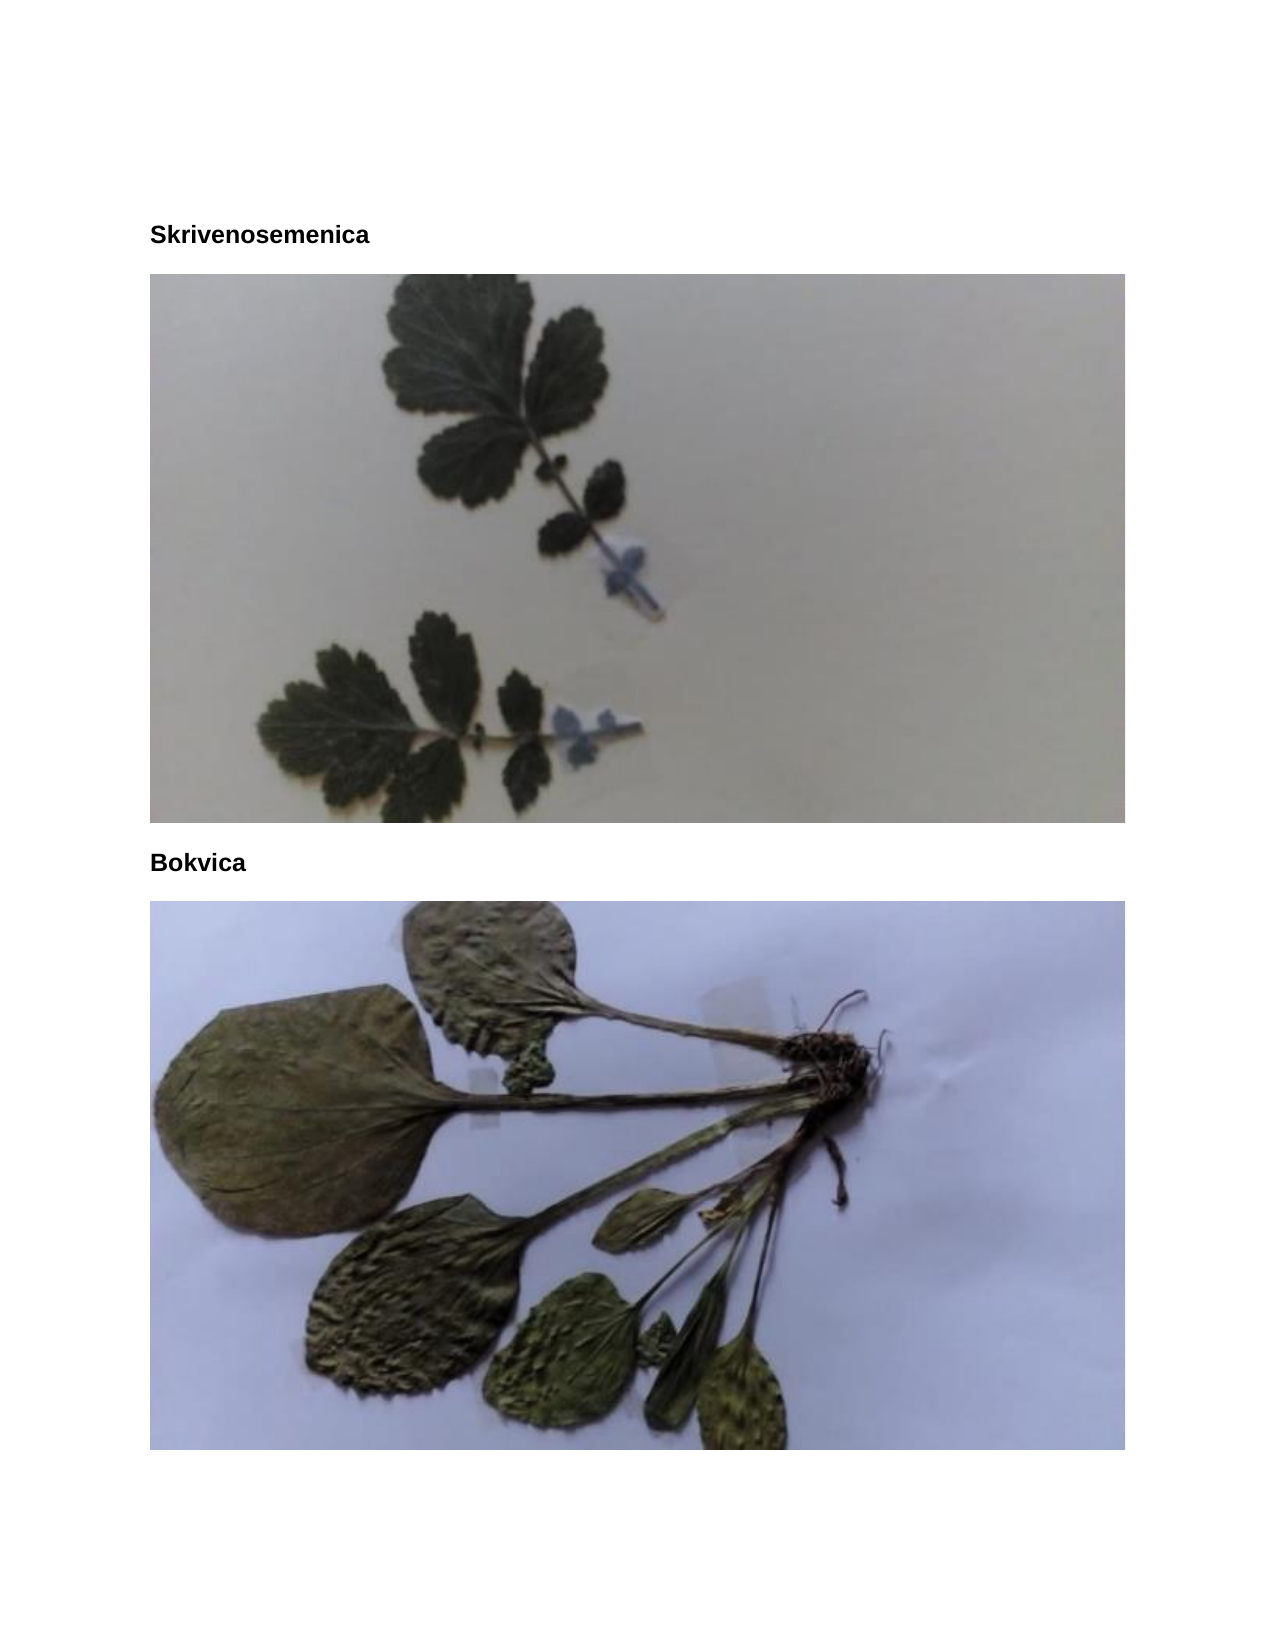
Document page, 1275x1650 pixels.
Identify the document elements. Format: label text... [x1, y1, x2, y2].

picture [150, 901, 1125, 1450]
text Skrivenosemenica [150, 220, 1125, 249]
text Bokvica [150, 848, 1125, 876]
picture [150, 274, 1125, 823]
